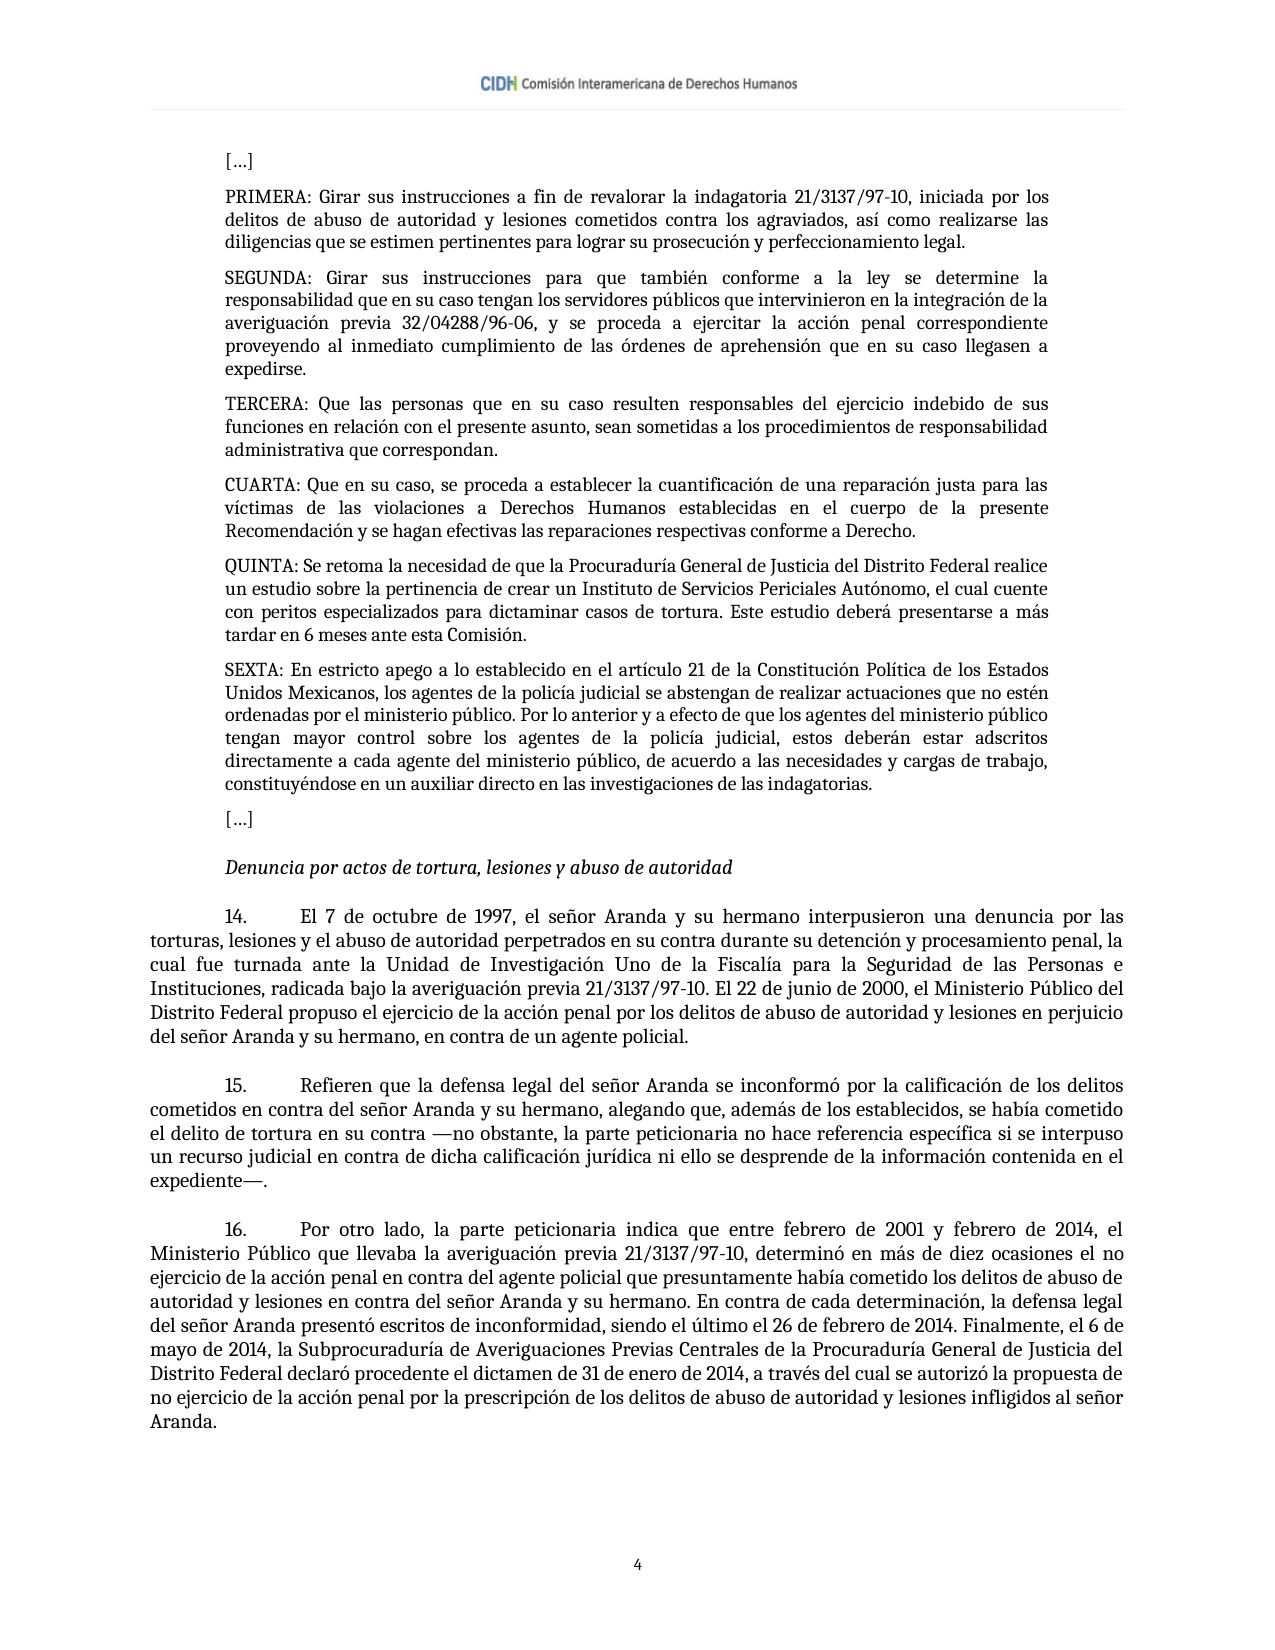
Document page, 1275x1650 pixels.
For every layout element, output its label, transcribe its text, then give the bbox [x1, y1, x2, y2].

text TERCERA: Que las personas que en su caso resulten responsables del ejercicio indebido de sus funciones en relación con el presente asunto, sean sometidas a los procedimientos de responsabilidad administrativa que correspondan. [225, 393, 1050, 461]
text CUARTA: Que en su caso, se proceda a establecer la cuantificación de una reparación justa para las víctimas de las violaciones a Derechos Humanos establecidas en el cuerpo de la presente Recomendación y se hagan efectivas las reparaciones respectivas conforme a Derecho. [225, 474, 1050, 542]
text […] [225, 808, 1050, 831]
text PRIMERA: Girar sus instrucciones a fin de revalorar la indagatoria 21/3137/97-10, iniciada por los delitos de abuso de autoridad y lesiones cometidos contra los agraviados, así como realizarse las diligencias que se estimen pertinentes para lograr su prosecución y perfeccionamiento legal. [225, 185, 1050, 254]
text SEGUNDA: Girar sus instrucciones para que también conforme a la ley se determine la responsabilidad que en su caso tengan los servidores públicos que intervinieron en la integración de la averiguación previa 32/04288/96-06, y se proceda a ejercitar la acción penal correspondiente proveyendo al inmediato cumplimiento de las órdenes de aprehensión que en su caso llegasen a expedirse. [225, 266, 1050, 380]
text QUINTA: Se retoma la necesidad de que la Procuraduría General de Justicia del Distrito Federal realice un estudio sobre la pertinencia de crear un Instituto de Servicios Periciales Autónomo, el cual cuente con peritos especializados para dictaminar casos de tortura. Este estudio deberá presentarse a más tardar en 6 meses ante esta Comisión. [225, 555, 1050, 646]
list Por otro lado, la parte peticionaria indica que entre febrero de 2001 y febrero de 2014, el Ministerio Público que llevaba la averiguación previa 21/3137/97-10, determinó en más de diez ocasiones el no ejercicio de la acción penal en contra del agente policial que presuntamente había cometido los delitos de abuso de autoridad y lesiones en contra del señor Aranda y su hermano. En contra de cada determinación, la defensa legal del señor Aranda presentó escritos de inconformidad, siendo el último el 26 de febrero de 2014. Finalmente, el 6 de mayo de 2014, la Subprocuraduría de Averiguaciones Previas Centrales de la Procuraduría General de Justicia del Distrito Federal declaró procedente el dictamen de 31 de enero de 2014, a través del cual se autorizó la propuesta de no ejercicio de la acción penal por la prescripción de los delitos de abuso de autoridad y lesiones infligidos al señor Aranda. [150, 1218, 1125, 1434]
text Denuncia por actos de tortura, lesiones y abuso de autoridad [225, 856, 1050, 879]
list El 7 de octubre de 1997, el señor Aranda y su hermano interpusieron una denuncia por las torturas, lesiones y el abuso de autoridad perpetrados en su contra durante su detención y procesamiento penal, la cual fue turnada ante la Unidad de Investigación Uno de la Fiscalía para la Seguridad de las Personas e Instituciones, radicada bajo la averiguación previa 21/3137/97-10. El 22 de junio de 2000, el Ministerio Público del Distrito Federal propuso el ejercicio de la acción penal por los delitos de abuso de autoridad y lesiones en perjuicio del señor Aranda y su hermano, en contra de un agente policial. [150, 904, 1125, 1048]
text […] [225, 150, 1050, 173]
list Refieren que la defensa legal del señor Aranda se inconformó por la calificación de los delitos cometidos en contra del señor Aranda y su hermano, alegando que, además de los establecidos, se había cometido el delito de tortura en su contra —no obstante, la parte peticionaria no hace referencia específica si se interpuso un recurso judicial en contra de dicha calificación jurídica ni ello se desprende de la información contenida en el expediente—. [150, 1073, 1125, 1193]
picture [475, 75, 800, 93]
text SEXTA: En estricto apego a lo establecido en el artículo 21 de la Constitución Política de los Estados Unidos Mexicanos, los agentes de la policía judicial se abstengan de realizar actuaciones que no estén ordenadas por el ministerio público. Por lo anterior y a efecto de que los agentes del ministerio público tengan mayor control sobre los agentes de la policía judicial, estos deberán estar adscritos directamente a cada agente del ministerio público, de acuerdo a las necesidades y cargas de trabajo, constituyéndose en un auxiliar directo en las investigaciones de las indagatorias. [225, 658, 1050, 795]
